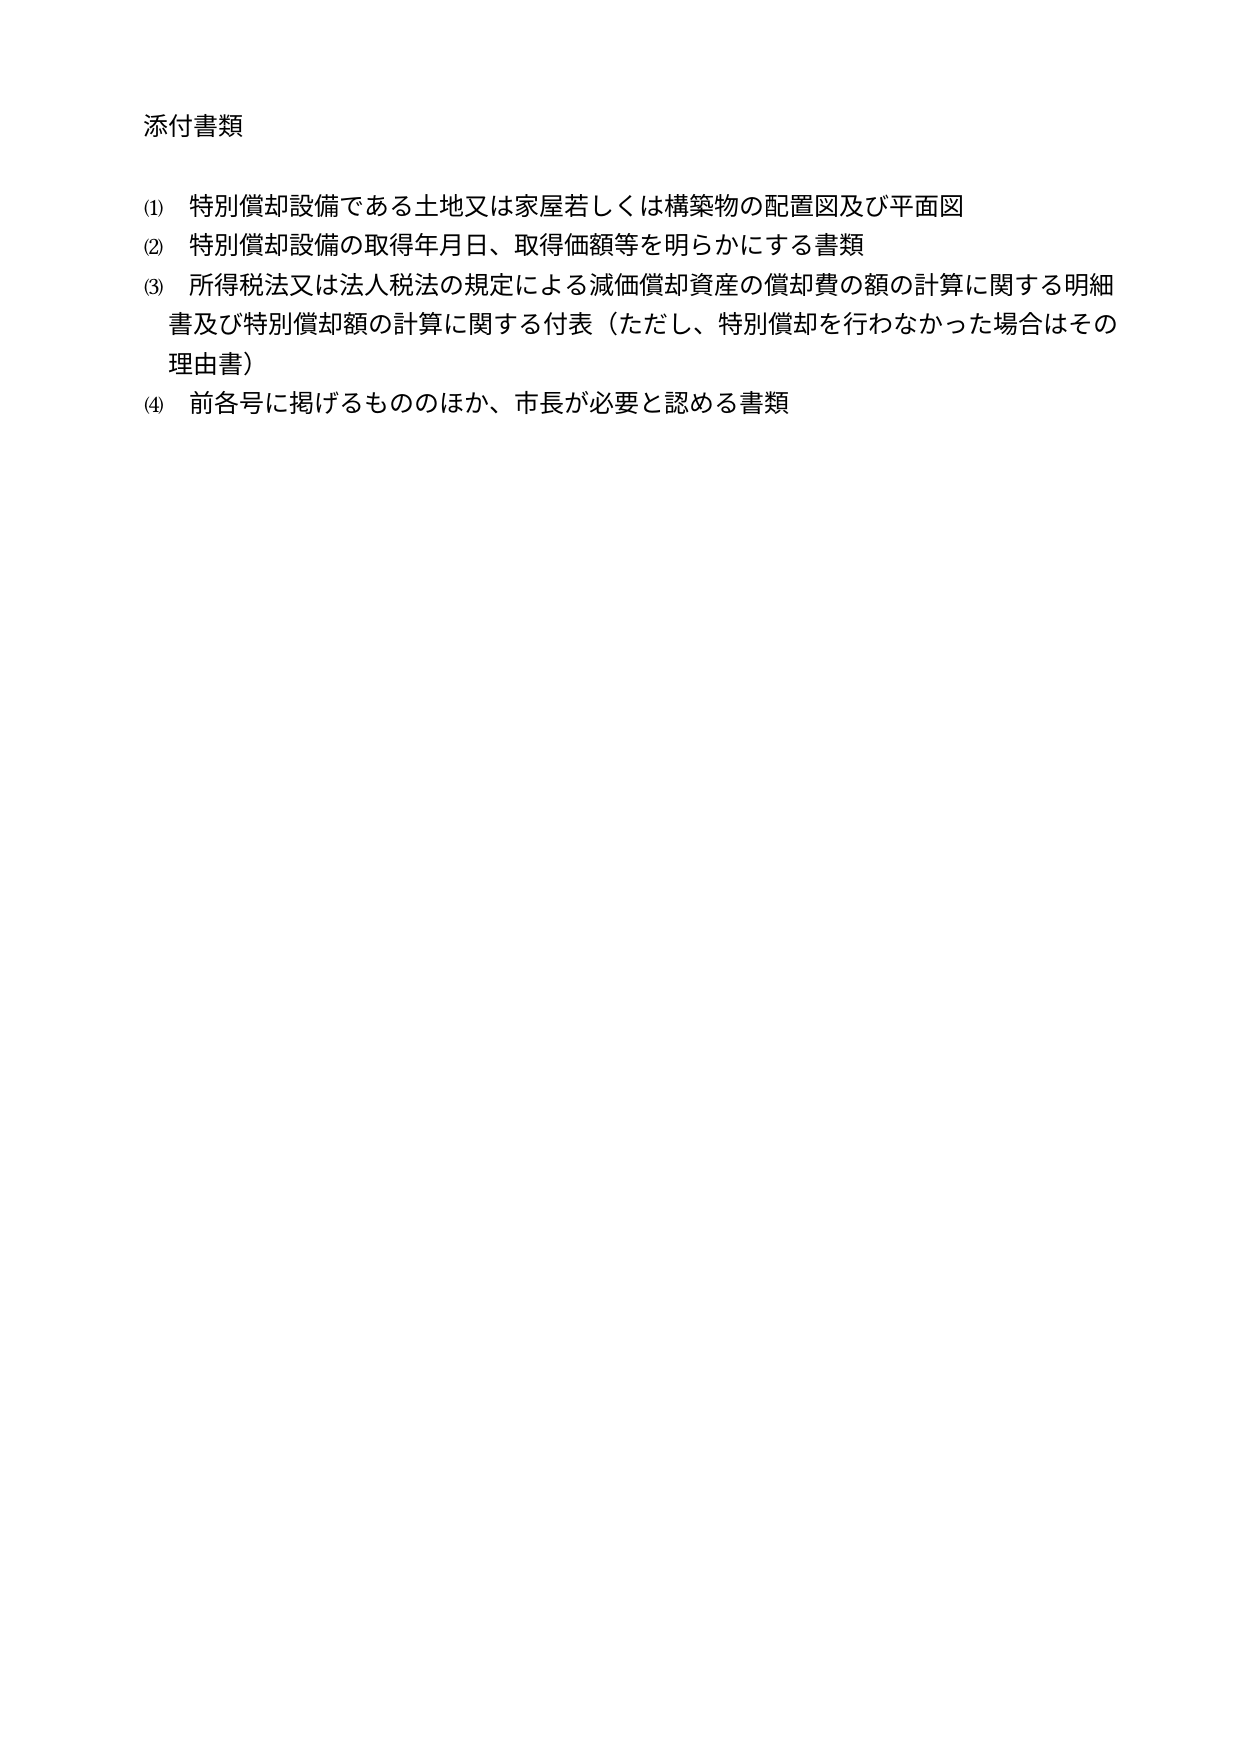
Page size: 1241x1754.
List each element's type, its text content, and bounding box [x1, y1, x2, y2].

text ⑵ 特別償却設備の取得年月日、取得価額等を明らかにする書類 [143, 224, 1122, 263]
text 添付書類 [118, 105, 1122, 145]
text ⑴ 特別償却設備である土地又は家屋若しくは構築物の配置図及び平面図 [143, 184, 1122, 224]
text ⑷ 前各号に掲げるもののほか、市長が必要と認める書類 [143, 382, 1122, 422]
text ⑶ 所得税法又は法人税法の規定による減価償却資産の償却費の額の計算に関する明細書及び特別償却額の計算に関する付表（ただし、特別償却を行わなかった場合はその理由書） [143, 263, 1122, 382]
